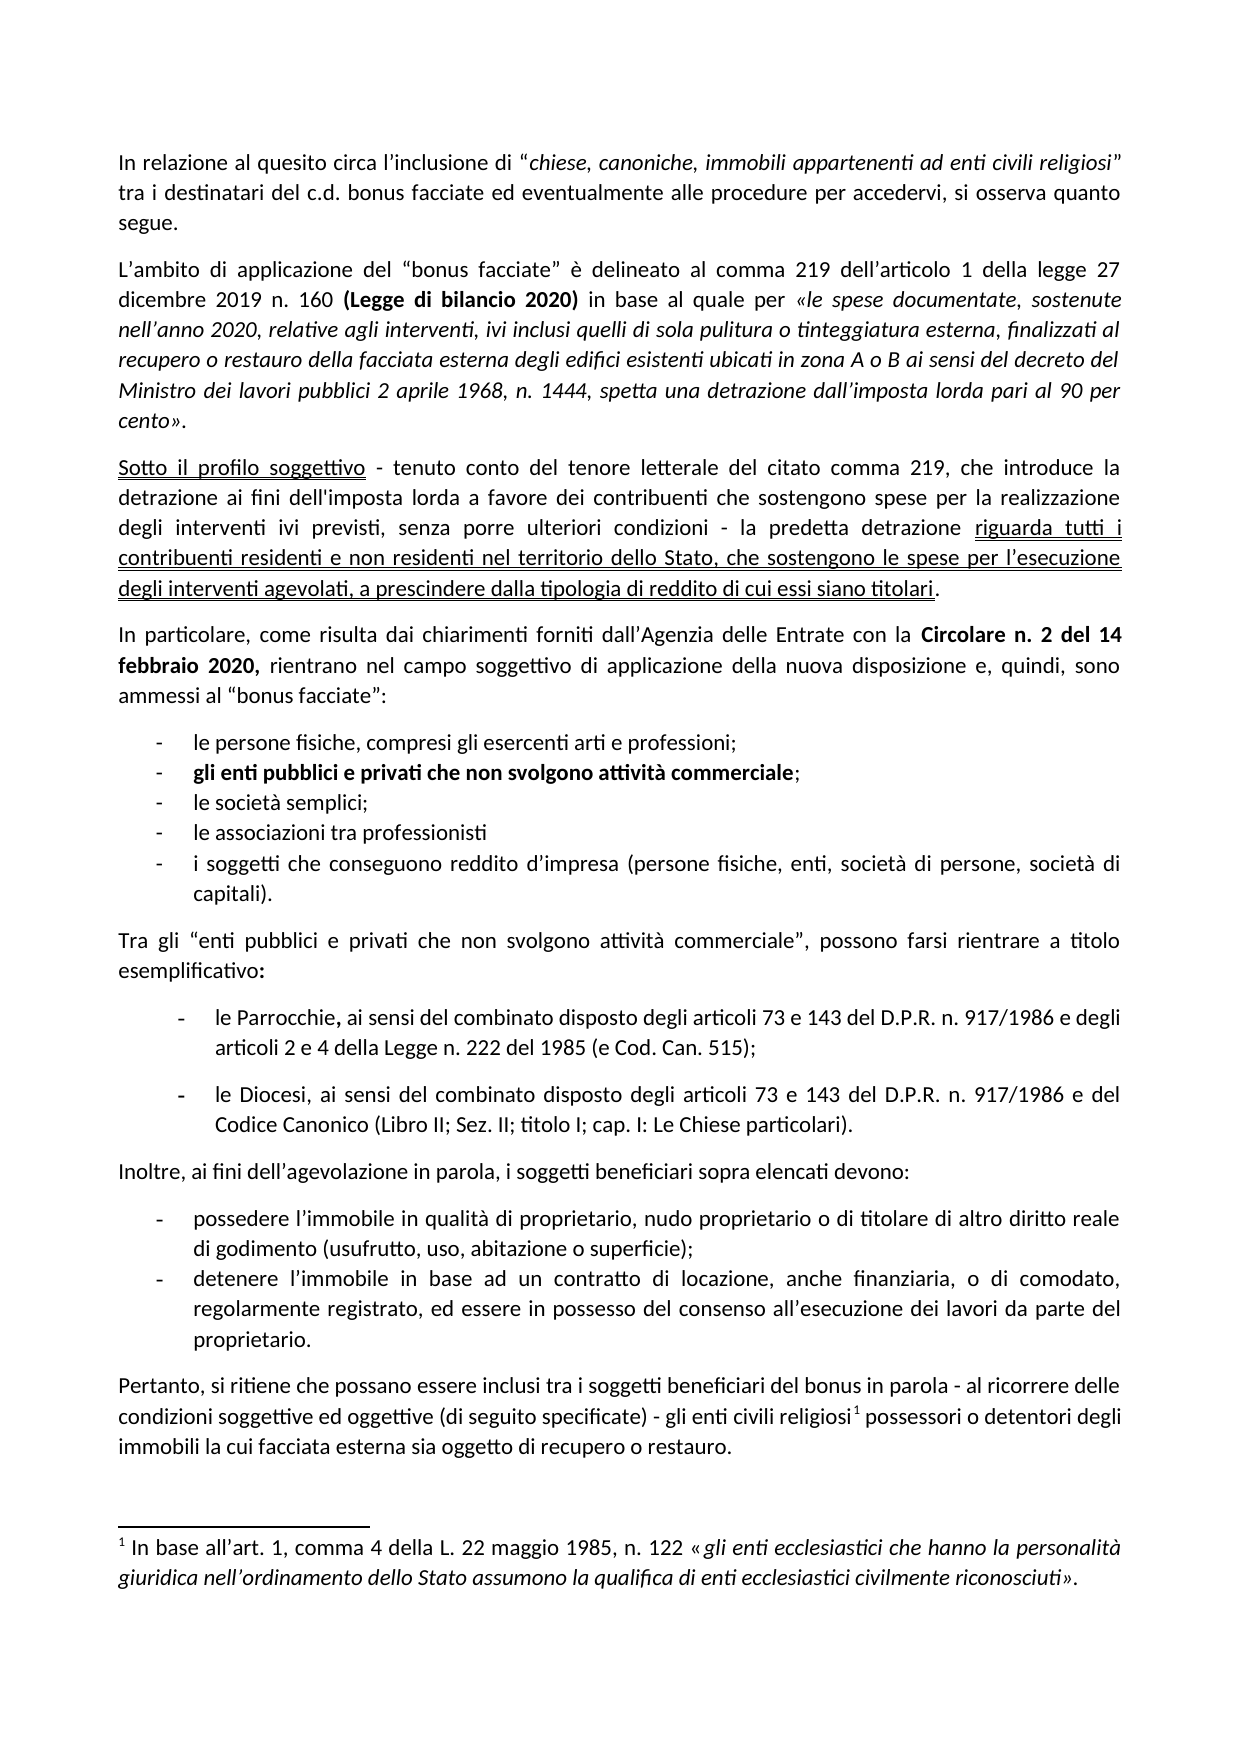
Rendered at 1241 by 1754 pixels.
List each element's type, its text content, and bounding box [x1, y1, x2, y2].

list i soggetti che conseguono reddito d’impresa (persone fisiche, enti, società di persone, società di capitali). [156, 849, 1122, 907]
text In particolare, come risulta dai chiarimenti forniti dall’Agenzia delle Entrate con la Circolare n. 2 del 14 febbraio 2020, rientrano nel campo soggettivo di applicazione della nuova disposizione e, quindi, sono ammessi al “bonus facciate”: [118, 621, 1122, 709]
text In relazione al quesito circa l’inclusione di “chiese, canoniche, immobili appartenenti ad enti civili religiosi” tra i destinatari del c.d. bonus facciate ed eventualmente alle procedure per accedervi, si osserva quanto segue. [118, 148, 1122, 236]
list detenere l’immobile in base ad un contratto di locazione, anche finanziaria, o di comodato, regolarmente registrato, ed essere in possesso del consenso all’esecuzione dei lavori da parte del proprietario. [156, 1264, 1122, 1353]
text Sotto il profilo soggettivo - tenuto conto del tenore letterale del citato comma 219, che introduce la detrazione ai fini dell'imposta lorda a favore dei contribuenti che sostengono spese per la realizzazione degli interventi ivi previsti, senza porre ulteriori condizioni - la predetta detrazione riguarda tutti i contribuenti residenti e non residenti nel territorio dello Stato, che sostengono le spese per l’esecuzione degli interventi agevolati, a prescindere dalla tipologia di reddito di cui essi siano titolari. [118, 453, 1122, 567]
text Tra gli “enti pubblici e privati che non svolgono attività commerciale”, possono farsi rientrare a titolo esemplificativo: [118, 926, 1122, 984]
text Pertanto, si ritiene che possano essere inclusi tra i soggetti beneficiari del bonus in parola - al ricorrere delle condizioni soggettive ed oggettive (di seguito specificate) - gli enti civili religiosi possessori o detentori degli immobili la cui facciata esterna sia oggetto di recupero o restauro. [118, 1372, 1122, 1460]
list le Parrocchie, ai sensi del combinato disposto degli articoli 73 e 143 del D.P.R. n. 917/1986 e degli articoli 2 e 4 della Legge n. 222 del 1985 (e Cod. Can. 515); [177, 1003, 1122, 1061]
list le persone fisiche, compresi gli esercenti arti e professioni; [156, 728, 1122, 756]
list le Diocesi, ai sensi del combinato disposto degli articoli 73 e 143 del D.P.R. n. 917/1986 e del Codice Canonico (Libro II; Sez. II; titolo I; cap. I: Le Chiese particolari). [177, 1080, 1122, 1138]
text Inoltre, ai fini dell’agevolazione in parola, i soggetti beneficiari sopra elencati devono: [118, 1157, 1122, 1185]
list gli enti pubblici e privati che non svolgono attività commerciale; [156, 758, 1122, 786]
list possedere l’immobile in qualità di proprietario, nudo proprietario o di titolare di altro diritto reale di godimento (usufrutto, uso, abitazione o superficie); [156, 1204, 1122, 1262]
list le società semplici; [156, 788, 1122, 816]
text L’ambito di applicazione del “bonus facciate” è delineato al comma 219 dell’articolo 1 della legge 27 dicembre 2019 n. 160 (Legge di bilancio 2020) in base al quale per «le spese documentate, sostenute nell’anno 2020, relative agli interventi, ivi inclusi quelli di sola pulitura o tinteggiatura esterna, finalizzati al recupero o restauro della facciata esterna degli edifici esistenti ubicati in zona A o B ai sensi del decreto del Ministro dei lavori pubblici 2 aprile 1968, n. 1444, spetta una detrazione dall’imposta lorda pari al 90 per cento». [118, 255, 1122, 434]
list le associazioni tra professionisti [156, 818, 1122, 846]
